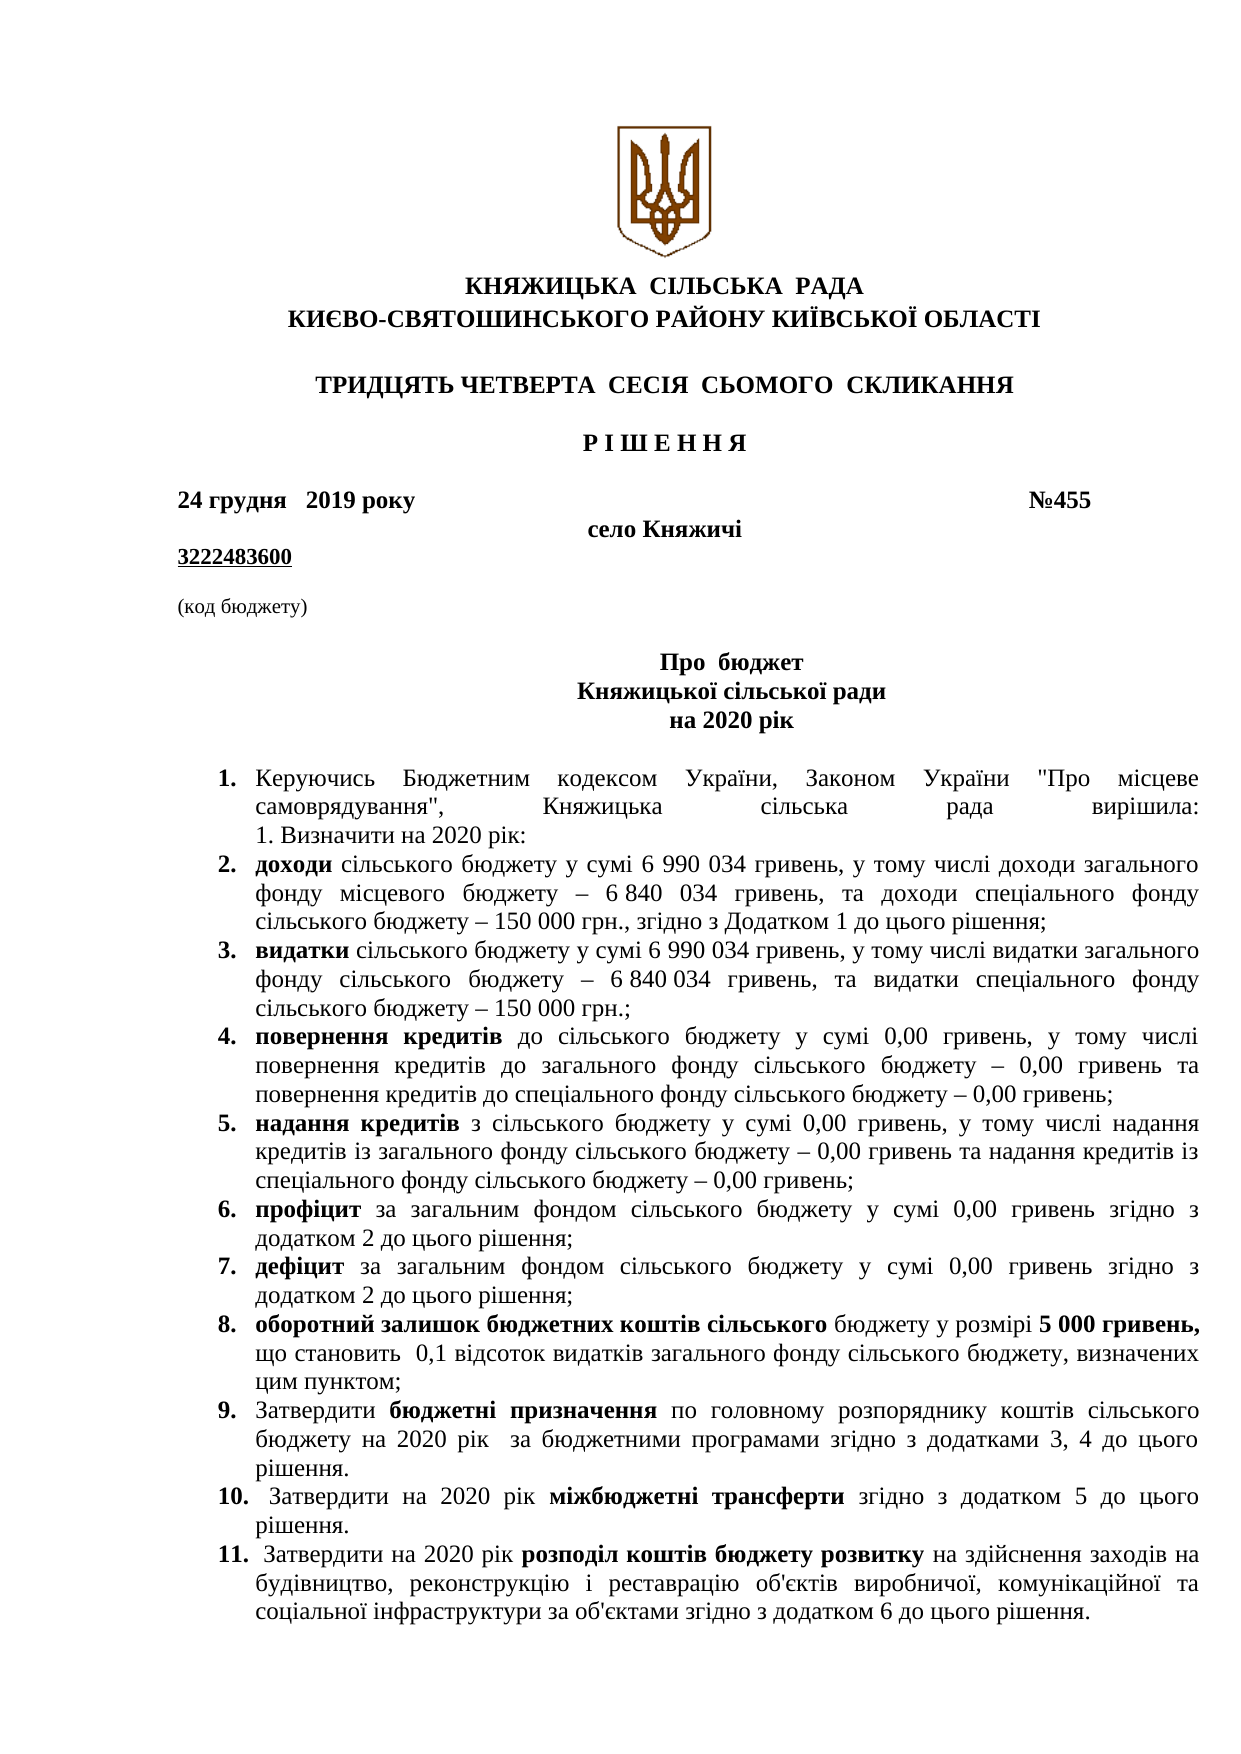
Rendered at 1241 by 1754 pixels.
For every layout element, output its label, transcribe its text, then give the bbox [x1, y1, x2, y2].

text 3222483600 [177, 543, 1152, 569]
text КНЯЖИЦЬКА СІЛЬСЬКА РАДА [177, 271, 1152, 300]
text (код бюджету) [177, 594, 1152, 618]
text 24 грудня 2019 року №455 [177, 485, 1152, 514]
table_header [124, 642, 1205, 1630]
text Р І Ш Е Н Н Я [177, 428, 1152, 457]
text село Княжичі [177, 514, 1152, 543]
text ТРИДЦЯТЬ ЧЕТВЕРТА СЕСІЯ СЬОМОГО СКЛИКАННЯ [177, 370, 1152, 399]
text КИЄВО-СВЯТОШИНСЬКОГО РАЙОНУ КИЇВСЬКОЇ ОБЛАСТІ [177, 304, 1152, 333]
picture [608, 118, 721, 265]
